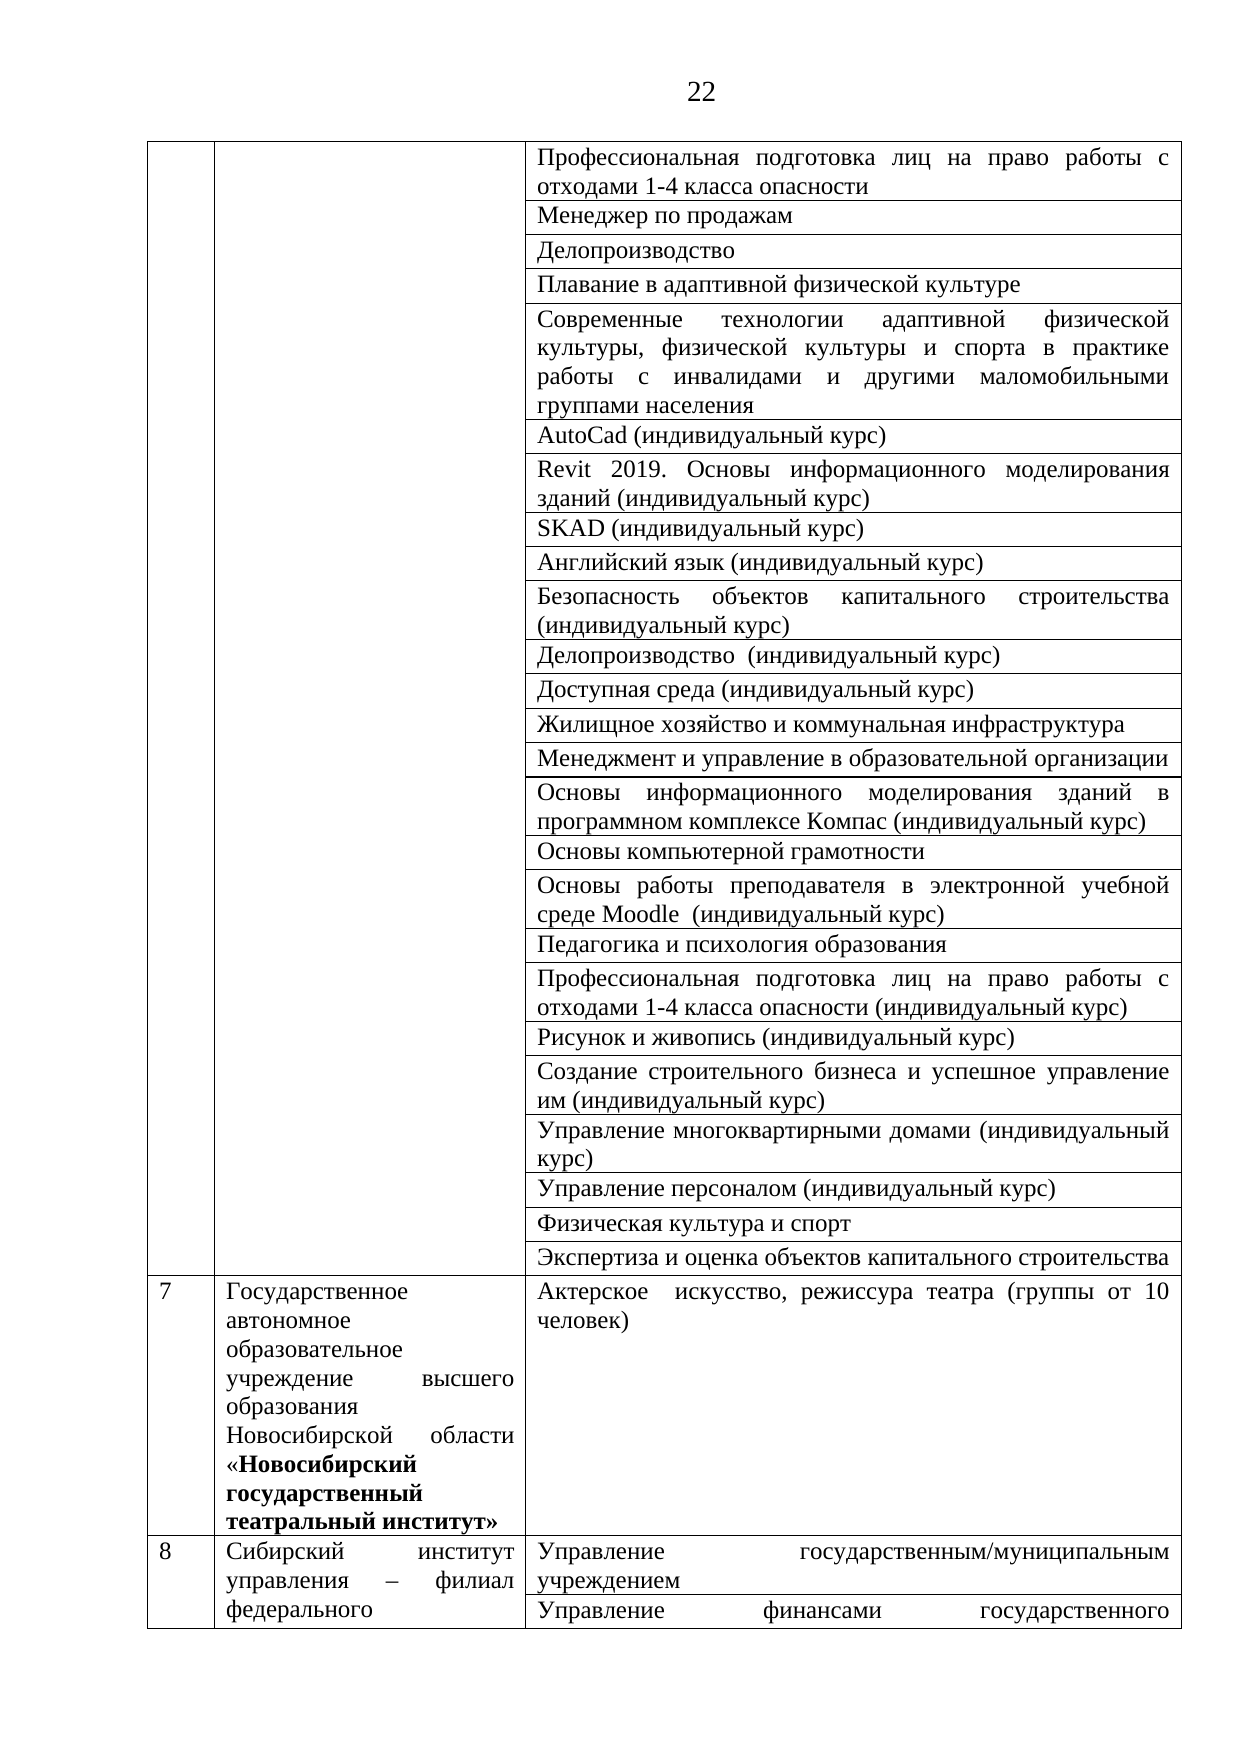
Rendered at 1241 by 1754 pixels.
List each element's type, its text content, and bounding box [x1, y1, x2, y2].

table_cell Сибирский институт управления – филиал федерального государственного бюджетного образовательного учреждения высшего образования «Российская академия народного хозяйства и государственной службы при Президенте Российской Федерации» [215, 1536, 525, 1628]
table_cell SKAD (индивидуальный курс) [526, 513, 1181, 546]
table_cell Основы информационного моделирования зданий в программном комплексе Компас (индивидуальный курс) [526, 778, 1181, 835]
table_cell Менеджмент и управление в образовательной организации [526, 743, 1181, 776]
table_cell Делопроизводство (индивидуальный курс) [526, 640, 1181, 673]
table_cell AutoCad (индивидуальный курс) [526, 420, 1181, 453]
table_cell Современные технологии адаптивной физической культуры, физической культуры и спорта в практике работы с инвалидами и другими маломобильными группами населения [526, 304, 1181, 419]
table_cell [526, 1595, 1181, 1628]
table_cell Актерское искусство, режиссура театра (группы от 10 человек) [526, 1276, 1181, 1535]
table_cell Управление многоквартирными домами (индивидуальный курс) [526, 1115, 1181, 1172]
table_cell Жилищное хозяйство и коммунальная инфраструктура [526, 709, 1181, 742]
table_cell Физическая культура и спорт [526, 1208, 1181, 1241]
table_cell Управление персоналом (индивидуальный курс) [526, 1173, 1181, 1207]
table_cell Делопроизводство [526, 235, 1181, 268]
table_cell Экспертиза и оценка объектов капитального строительства [526, 1242, 1181, 1275]
table_cell Рисунок и живопись (индивидуальный курс) [526, 1022, 1181, 1055]
table_cell Государственное автономное образовательное учреждение высшего образования Новосибирской области «Новосибирский государственный театральный институт» [215, 1276, 525, 1535]
table_cell Менеджер по продажам [526, 201, 1181, 234]
table_cell 8 [148, 1536, 214, 1628]
table_cell Доступная среда (индивидуальный курс) [526, 674, 1181, 708]
table_cell Английский язык (индивидуальный курс) [526, 547, 1181, 580]
table_cell Основы компьютерной грамотности [526, 836, 1181, 869]
table_cell Управление государственным/муниципальным учреждением [526, 1536, 1181, 1594]
table_cell Основы работы преподавателя в электронной учебной среде Moodle (индивидуальный курс) [526, 870, 1181, 928]
table_cell Педагогика и психология образования [526, 929, 1181, 962]
table_cell Профессиональная подготовка лиц на право работы с отходами 1-4 класса опасности [526, 142, 1181, 199]
table_cell Создание строительного бизнеса и успешное управление им (индивидуальный курс) [526, 1056, 1181, 1114]
table_cell Revit 2019. Основы информационного моделирования зданий (индивидуальный курс) [526, 454, 1181, 512]
table_cell Профессиональная подготовка лиц на право работы с отходами 1-4 класса опасности (индивидуальный курс) [526, 963, 1181, 1021]
table_cell Плавание в адаптивной физической культуре [526, 269, 1181, 303]
table_cell 7 [148, 1276, 214, 1535]
table_cell Безопасность объектов капитального строительства (индивидуальный курс) [526, 581, 1181, 639]
